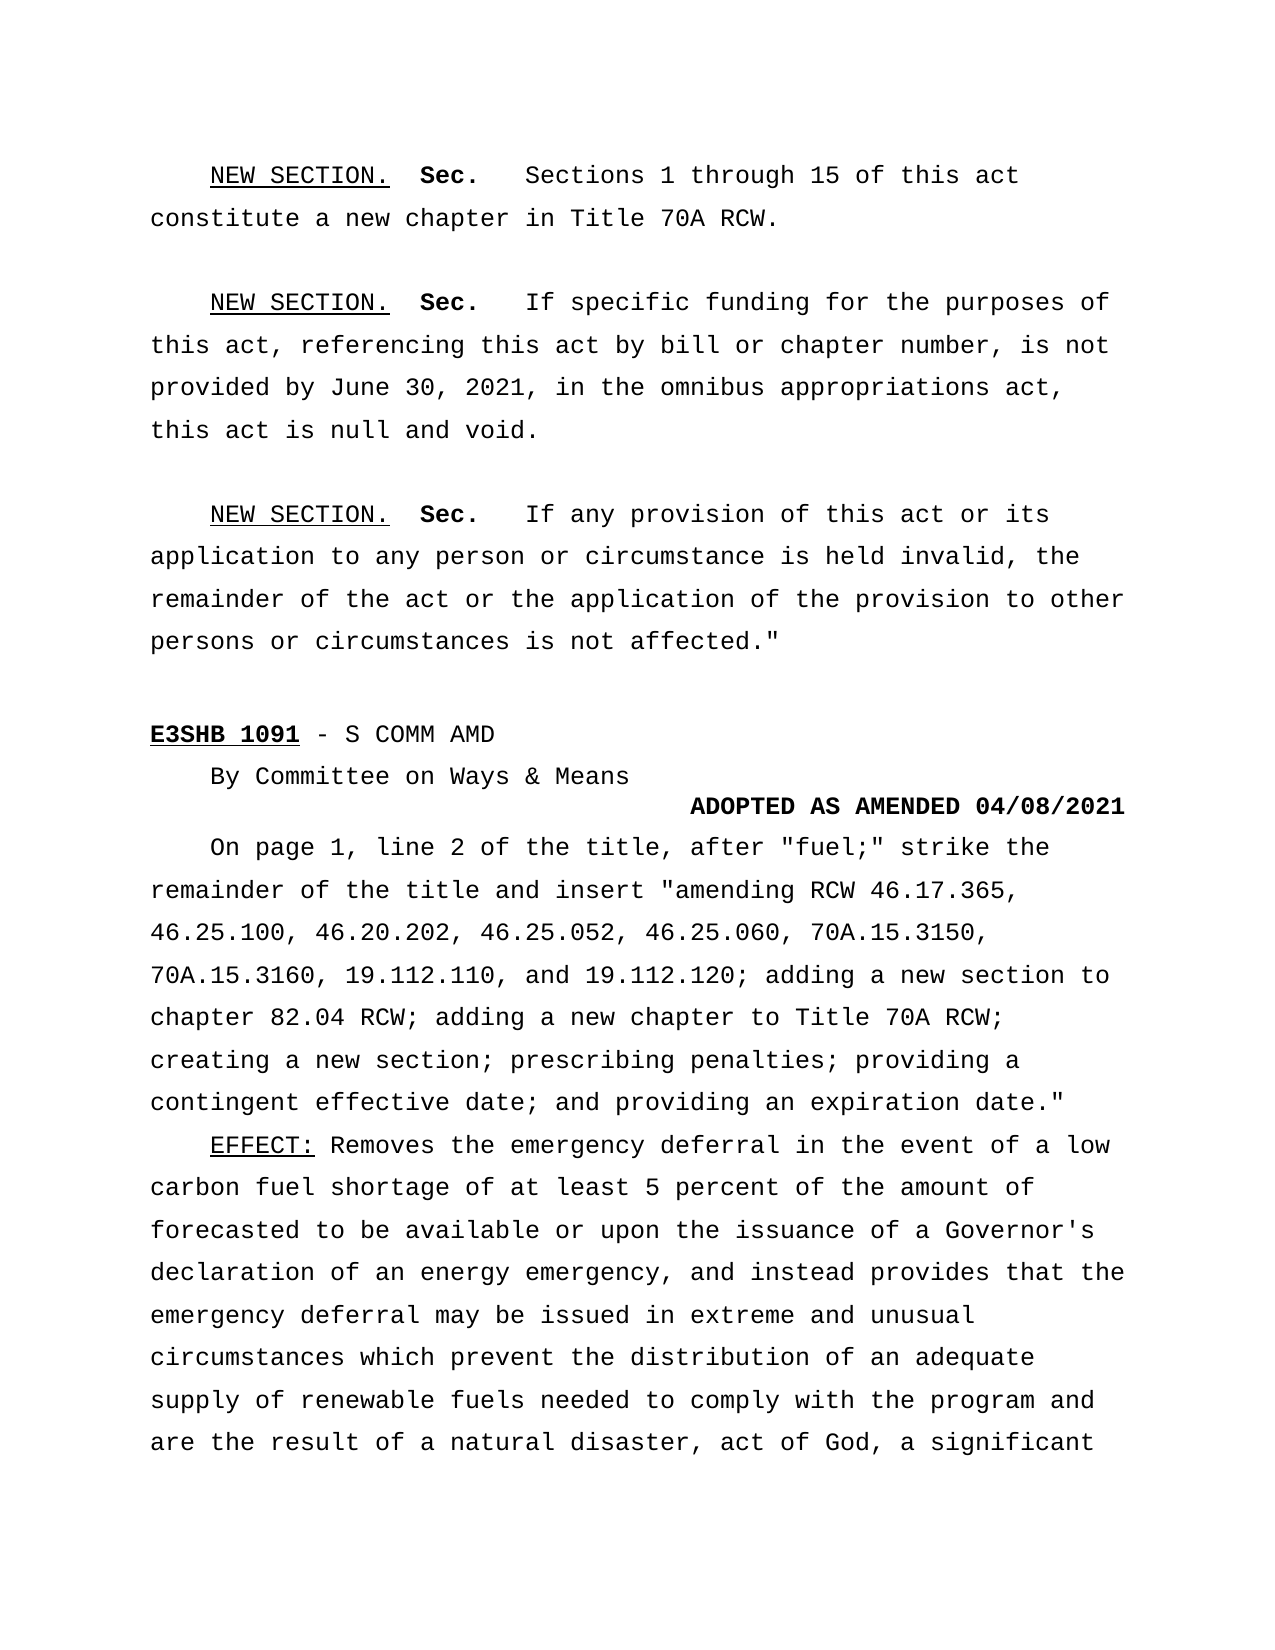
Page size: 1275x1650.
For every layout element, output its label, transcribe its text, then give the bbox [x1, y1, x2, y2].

text NEW SECTION. Sec. If specific funding for the purposes of this act, referencing this act by bill or chapter number, is not provided by June 30, 2021, in the omnibus appropriations act, this act is null and void. [150, 277, 1125, 447]
text By Committee on Ways & Means [150, 751, 1125, 793]
text NEW SECTION. Sec. If any provision of this act or its application to any person or circumstance is held invalid, the remainder of the act or the application of the provision to other persons or circumstances is not affected." [150, 488, 1125, 658]
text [150, 1119, 1125, 1459]
text NEW SECTION. Sec. Sections 1 through 15 of this act constitute a new chapter in Title 70A RCW. [150, 150, 1125, 235]
text On page 1, line 2 of the title, after "fuel;" strike the remainder of the title and insert "amending RCW 46.17.365, 46.25.100, 46.20.202, 46.25.052, 46.25.060, 70A.15.3150, 70A.15.3160, 19.112.110, and 19.112.120; adding a new section to chapter 82.04 RCW; adding a new chapter to Title 70A RCW; creating a new section; prescribing penalties; providing a contingent effective date; and providing an expiration date." [150, 822, 1125, 1119]
text ADOPTED AS AMENDED 04/08/2021 [150, 793, 1125, 822]
text E3SHB 1091 - S COMM AMD [150, 708, 1125, 751]
